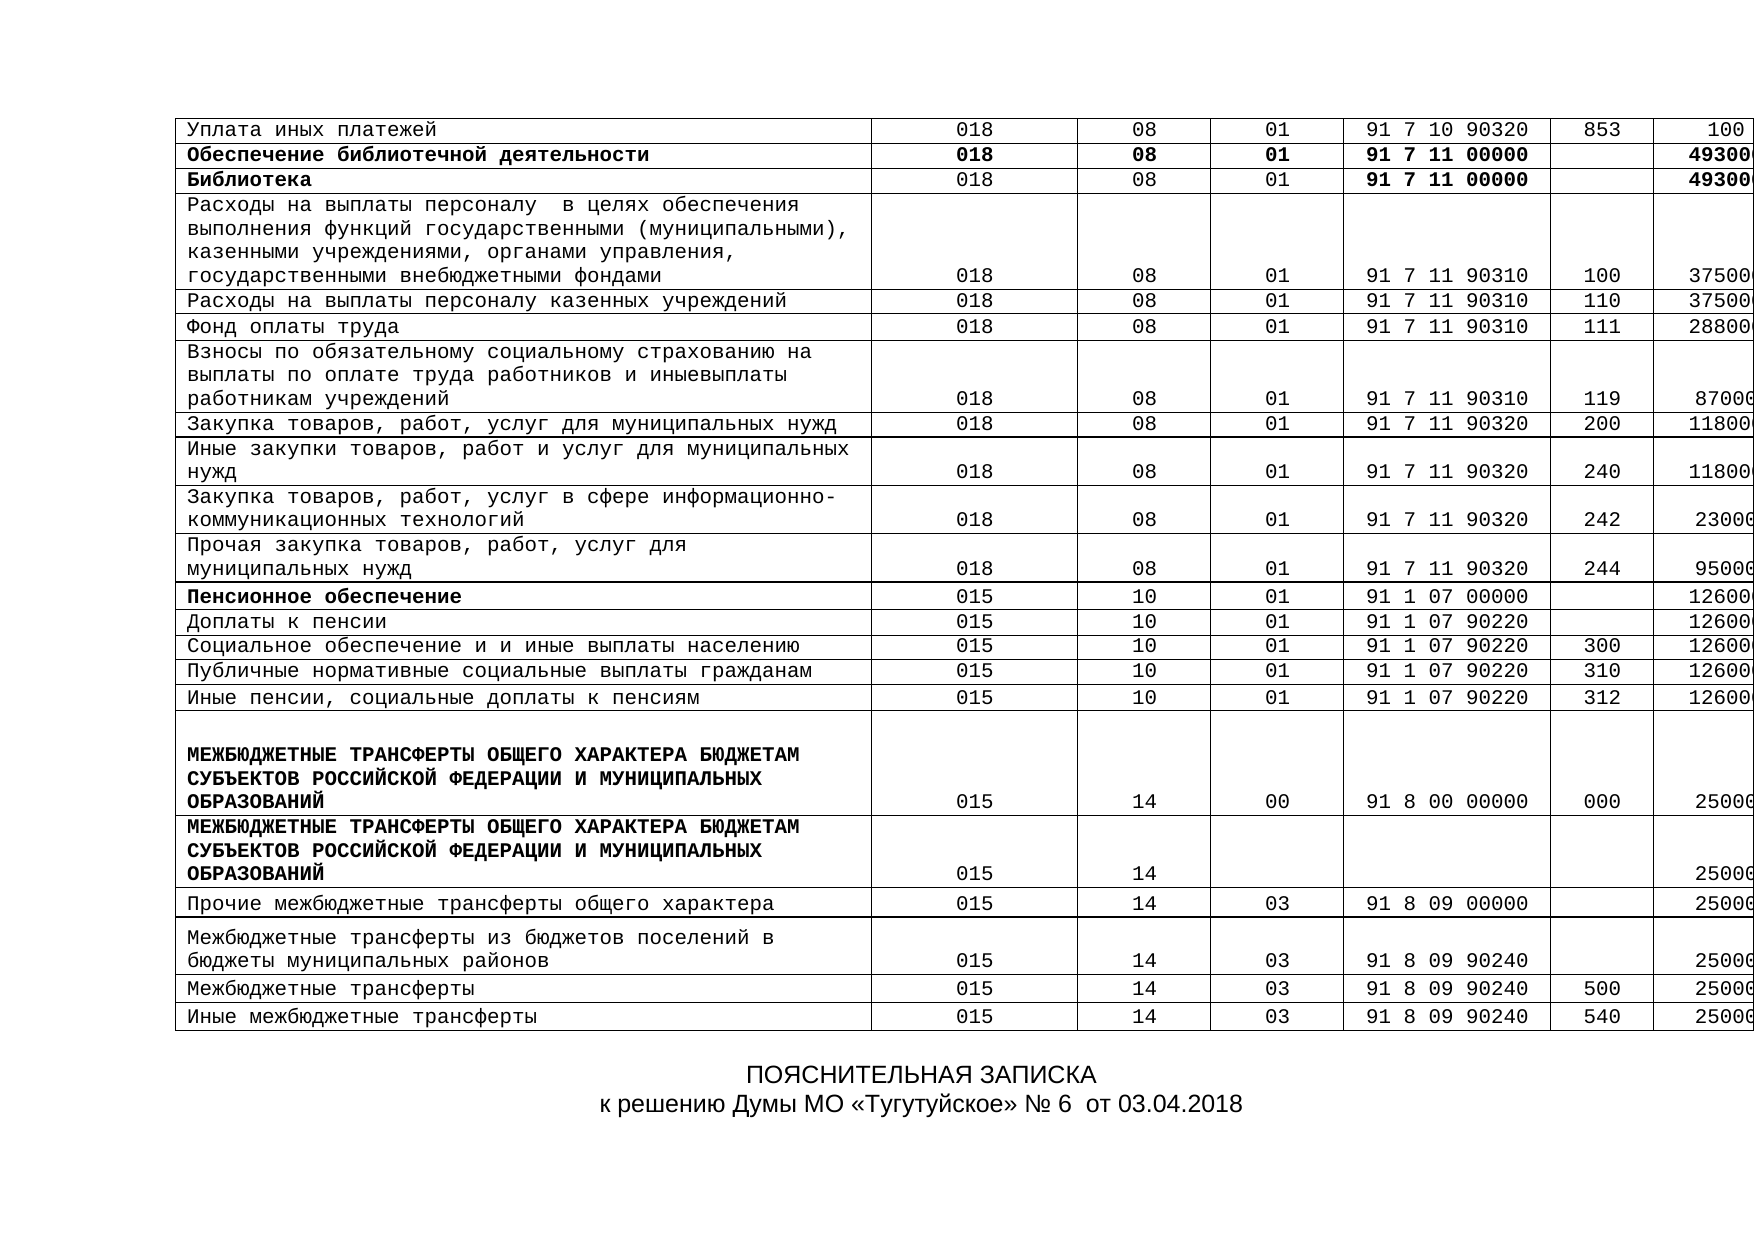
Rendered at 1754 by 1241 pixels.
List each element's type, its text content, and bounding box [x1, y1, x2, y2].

table_cell [1551, 918, 1653, 974]
table_cell Обеспечение библиотечной деятельности [176, 144, 871, 168]
table_cell 015 [872, 918, 1077, 974]
table_cell 100 [1654, 119, 1753, 143]
table_cell 018 [872, 534, 1077, 581]
table_cell 25000 [1654, 711, 1753, 815]
table_cell 018 [872, 341, 1077, 412]
table_cell 01 [1211, 314, 1343, 340]
table_cell 288000 [1654, 314, 1753, 340]
table_cell 242 [1551, 486, 1653, 533]
table_cell 95000 [1654, 534, 1753, 581]
table_cell 126000 [1654, 685, 1753, 710]
table_cell Доплаты к пенсии [176, 610, 871, 634]
table_cell 10 [1078, 610, 1210, 634]
table_cell Пенсионное обеспечение [176, 583, 871, 609]
table_cell 500 [1551, 975, 1653, 1002]
table_cell Иные закупки товаров, работ и услуг для муниципальных нужд [176, 438, 871, 485]
table_cell 08 [1078, 341, 1210, 412]
table_cell 018 [872, 486, 1077, 533]
table_cell Межбюджетные трансферты [176, 975, 871, 1002]
table_cell 240 [1551, 438, 1653, 485]
table_cell Иные межбюджетные трансферты [176, 1003, 871, 1030]
table_cell 000 [1551, 711, 1653, 815]
table_cell 03 [1211, 975, 1343, 1002]
table_cell 10 [1078, 636, 1210, 659]
table_cell 493000 [1654, 144, 1753, 168]
table_cell Закупка товаров, работ, услуг для муниципальных нужд [176, 413, 871, 436]
table_cell 14 [1078, 918, 1210, 974]
table_cell 01 [1211, 636, 1343, 659]
table_cell 10 [1078, 685, 1210, 710]
table_cell 91 1 07 00000 [1344, 583, 1550, 609]
table_cell 375000 [1654, 194, 1753, 289]
table_cell 018 [872, 438, 1077, 485]
table_cell 126000 [1654, 610, 1753, 634]
table_cell Уплата иных платежей [176, 119, 871, 143]
table_cell 01 [1211, 486, 1343, 533]
table_cell [1551, 169, 1653, 193]
table_cell 91 1 07 90220 [1344, 660, 1550, 684]
table_cell Расходы на выплаты персоналу в целях обеспечения выполнения функций государственными (муниципальными), казенными учреждениями, органами управления, государственными внебюджетными фондами [176, 194, 871, 289]
table_cell [1344, 816, 1550, 887]
table_cell 015 [872, 1003, 1077, 1030]
table_cell 118000 [1654, 413, 1753, 436]
text к решению Думы МО «Тугутуйское» № 6 от 03.04.2018 [177, 1088, 1665, 1117]
table_cell 91 7 11 90320 [1344, 486, 1550, 533]
table_cell 25000 [1654, 1003, 1753, 1030]
table_cell 91 7 10 90320 [1344, 119, 1550, 143]
table_cell 25000 [1654, 918, 1753, 974]
table_cell 14 [1078, 1003, 1210, 1030]
table_cell 08 [1078, 290, 1210, 313]
table_cell 310 [1551, 660, 1653, 684]
table_cell 08 [1078, 194, 1210, 289]
table_cell 87000 [1654, 341, 1753, 412]
table_cell [1551, 816, 1653, 887]
table_cell Социальное обеспечение и и иные выплаты населению [176, 636, 871, 659]
table_cell 110 [1551, 290, 1653, 313]
table_cell 01 [1211, 610, 1343, 634]
table_cell 018 [872, 169, 1077, 193]
table_cell 015 [872, 816, 1077, 887]
table_cell 91 1 07 90220 [1344, 610, 1550, 634]
table_cell 015 [872, 975, 1077, 1002]
text ПОЯСНИТЕЛЬНАЯ ЗАПИСКА [177, 1060, 1665, 1088]
table_cell 018 [872, 144, 1077, 168]
table_cell [1551, 888, 1653, 916]
table_cell 118000 [1654, 438, 1753, 485]
table_cell 14 [1078, 711, 1210, 815]
table_cell 01 [1211, 438, 1343, 485]
table_cell 08 [1078, 438, 1210, 485]
table_cell [1551, 583, 1653, 609]
table_cell 08 [1078, 534, 1210, 581]
table_cell 91 7 11 00000 [1344, 144, 1550, 168]
table_cell 015 [872, 685, 1077, 710]
table_cell 03 [1211, 1003, 1343, 1030]
table_cell 14 [1078, 975, 1210, 1002]
table_cell 08 [1078, 144, 1210, 168]
table_cell Библиотека [176, 169, 871, 193]
table_cell 018 [872, 290, 1077, 313]
table_cell 10 [1078, 583, 1210, 609]
table_cell 91 1 07 90220 [1344, 636, 1550, 659]
table_cell 01 [1211, 290, 1343, 313]
table_cell 01 [1211, 534, 1343, 581]
table_cell 01 [1211, 660, 1343, 684]
table_cell 08 [1078, 169, 1210, 193]
table_cell [1211, 816, 1343, 887]
table_cell 119 [1551, 341, 1653, 412]
table_cell 015 [872, 888, 1077, 916]
table_cell 493000 [1654, 169, 1753, 193]
table_cell 91 7 11 90310 [1344, 290, 1550, 313]
table_cell 25000 [1654, 816, 1753, 887]
table_cell 01 [1211, 119, 1343, 143]
table_cell 91 7 11 90320 [1344, 438, 1550, 485]
table_cell 01 [1211, 144, 1343, 168]
table_cell 91 7 11 90320 [1344, 534, 1550, 581]
table_cell 91 7 11 90310 [1344, 341, 1550, 412]
table_cell 015 [872, 660, 1077, 684]
table_cell 100 [1551, 194, 1653, 289]
table_cell 91 8 09 90240 [1344, 1003, 1550, 1030]
table_cell 08 [1078, 119, 1210, 143]
table_cell 23000 [1654, 486, 1753, 533]
table_cell 853 [1551, 119, 1653, 143]
table_cell 00 [1211, 711, 1343, 815]
table_cell 01 [1211, 341, 1343, 412]
table_cell 91 7 11 90310 [1344, 194, 1550, 289]
table_cell 018 [872, 194, 1077, 289]
table_cell Публичные нормативные социальные выплаты гражданам [176, 660, 871, 684]
table_cell Прочие межбюджетные трансферты общего характера [176, 888, 871, 916]
table_cell 25000 [1654, 888, 1753, 916]
table_cell 540 [1551, 1003, 1653, 1030]
table_cell 14 [1078, 816, 1210, 887]
table_cell 01 [1211, 169, 1343, 193]
table_cell 375000 [1654, 290, 1753, 313]
table_cell 10 [1078, 660, 1210, 684]
table_cell 91 8 09 00000 [1344, 888, 1550, 916]
table_cell 018 [872, 314, 1077, 340]
table_cell МЕЖБЮДЖЕТНЫЕ ТРАНСФЕРТЫ ОБЩЕГО ХАРАКТЕРА БЮДЖЕТАМ СУБЪЕКТОВ РОССИЙСКОЙ ФЕДЕРАЦИИ И МУНИЦИПАЛЬНЫХ ОБРАЗОВАНИЙ [176, 711, 871, 815]
table_cell 03 [1211, 888, 1343, 916]
table_cell 25000 [1654, 975, 1753, 1002]
table_cell 312 [1551, 685, 1653, 710]
table_cell 01 [1211, 583, 1343, 609]
table_cell 300 [1551, 636, 1653, 659]
table_cell Иные пенсии, социальные доплаты к пенсиям [176, 685, 871, 710]
table_cell 015 [872, 711, 1077, 815]
table_cell 01 [1211, 685, 1343, 710]
table_cell 200 [1551, 413, 1653, 436]
table_cell Прочая закупка товаров, работ, услуг для муниципальных нужд [176, 534, 871, 581]
table_cell [1551, 610, 1653, 634]
table_cell 018 [872, 413, 1077, 436]
table_cell 91 8 00 00000 [1344, 711, 1550, 815]
table_cell 111 [1551, 314, 1653, 340]
table_cell 126000 [1654, 636, 1753, 659]
table_cell 91 1 07 90220 [1344, 685, 1550, 710]
table_cell [1551, 144, 1653, 168]
table_cell 08 [1078, 486, 1210, 533]
table_cell Межбюджетные трансферты из бюджетов поселений в бюджеты муниципальных районов [176, 918, 871, 974]
table_cell 14 [1078, 888, 1210, 916]
table_cell Расходы на выплаты персоналу казенных учреждений [176, 290, 871, 313]
table_cell 91 8 09 90240 [1344, 975, 1550, 1002]
table_cell МЕЖБЮДЖЕТНЫЕ ТРАНСФЕРТЫ ОБЩЕГО ХАРАКТЕРА БЮДЖЕТАМ СУБЪЕКТОВ РОССИЙСКОЙ ФЕДЕРАЦИИ И МУНИЦИПАЛЬНЫХ ОБРАЗОВАНИЙ [176, 816, 871, 887]
table_cell 244 [1551, 534, 1653, 581]
table_cell 08 [1078, 413, 1210, 436]
table_cell 91 8 09 90240 [1344, 918, 1550, 974]
table_cell 08 [1078, 314, 1210, 340]
table_cell 91 7 11 00000 [1344, 169, 1550, 193]
table_cell 01 [1211, 413, 1343, 436]
table_cell 01 [1211, 194, 1343, 289]
table_cell Закупка товаров, работ, услуг в сфере информационно- коммуникационных технологий [176, 486, 871, 533]
table_cell 126000 [1654, 660, 1753, 684]
table_cell 015 [872, 583, 1077, 609]
table_cell 018 [872, 119, 1077, 143]
table_cell 015 [872, 610, 1077, 634]
table_cell 126000 [1654, 583, 1753, 609]
table_cell Взносы по обязательному социальному страхованию на выплаты по оплате труда работников и иныевыплаты работникам учреждений [176, 341, 871, 412]
table_cell 03 [1211, 918, 1343, 974]
table_cell 015 [872, 636, 1077, 659]
table_cell 91 7 11 90310 [1344, 314, 1550, 340]
table_cell Фонд оплаты труда [176, 314, 871, 340]
table_cell 91 7 11 90320 [1344, 413, 1550, 436]
